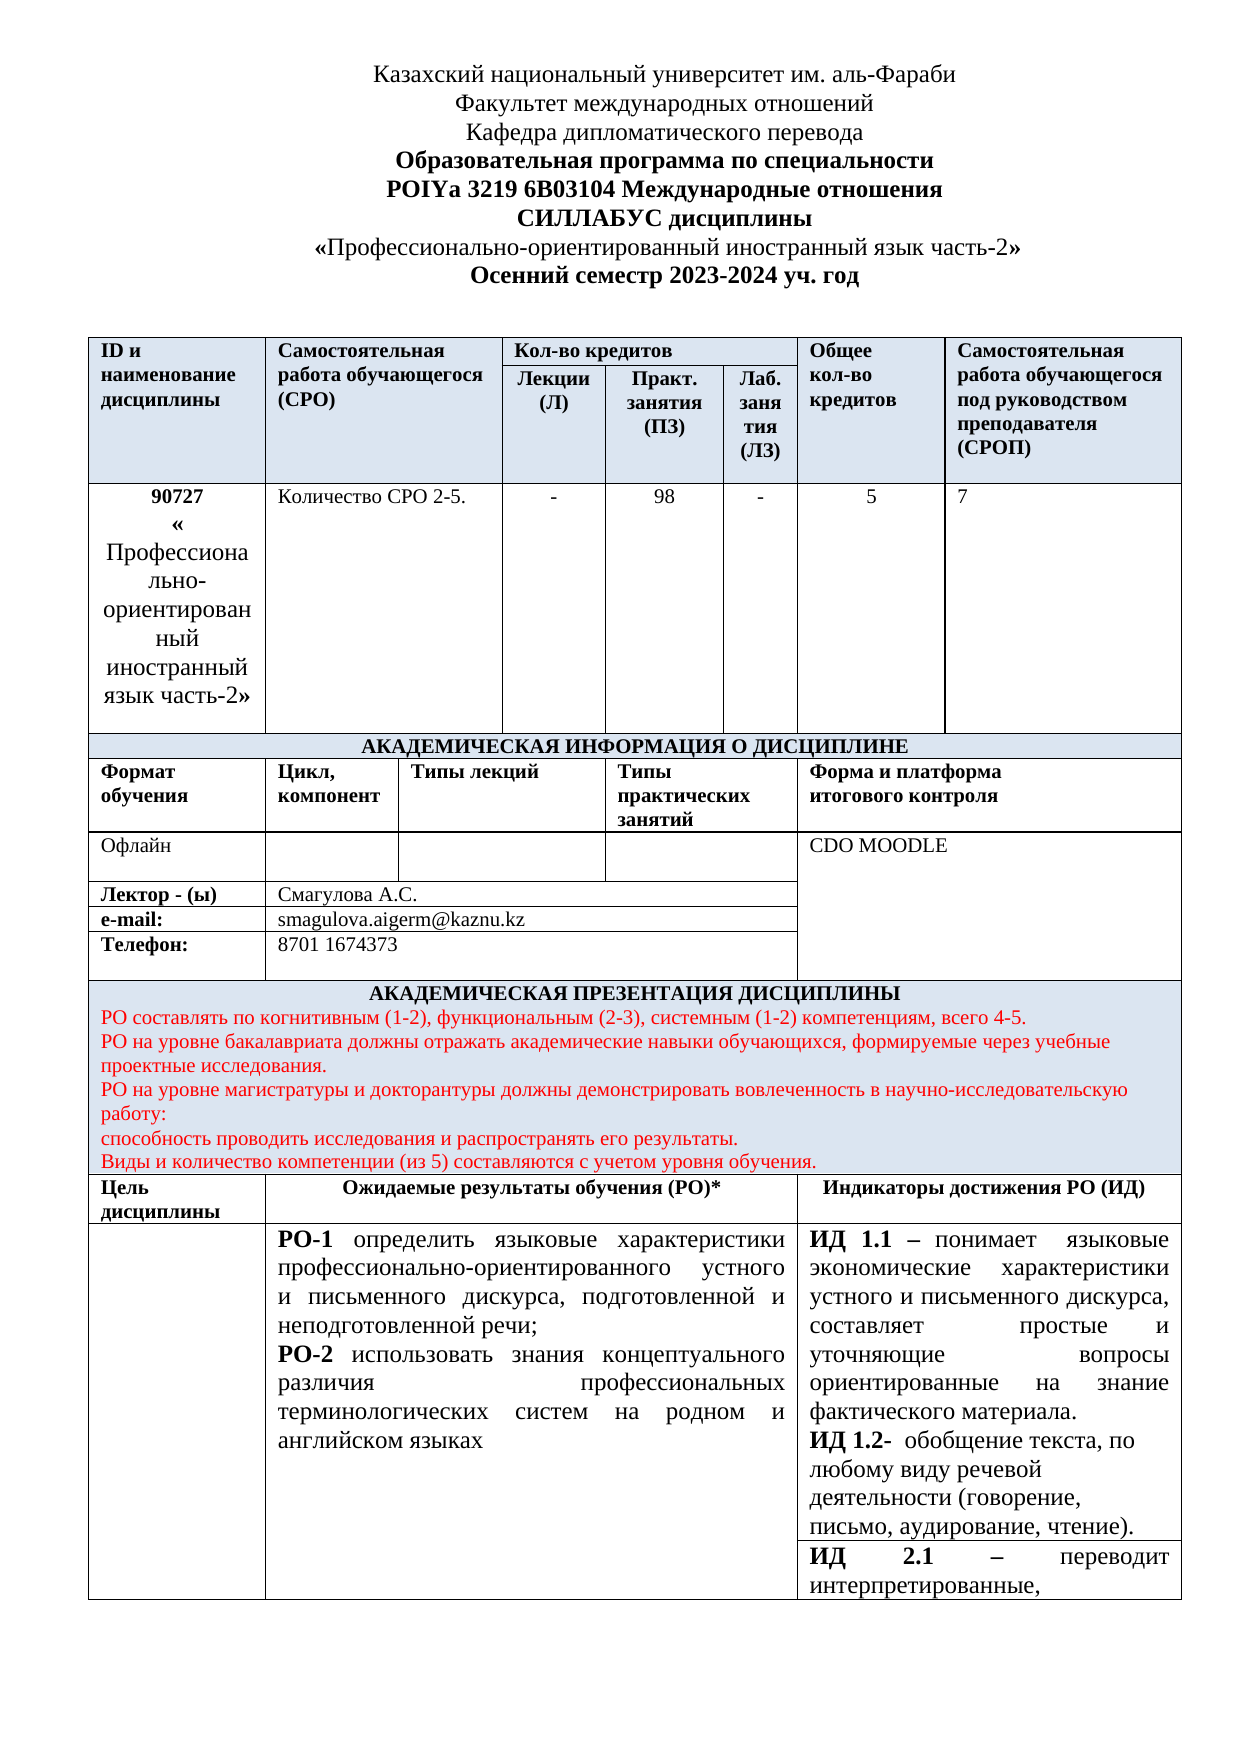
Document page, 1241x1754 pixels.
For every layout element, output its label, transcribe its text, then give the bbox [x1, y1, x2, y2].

table_cell CDO MOODLE [798, 833, 1181, 980]
table_header Самостоятельная работа обучающегося (СРО) [266, 338, 502, 483]
table_cell Типы практических занятий [606, 759, 797, 831]
table_cell e-mail: [89, 907, 265, 931]
text Факультет международных отношений [177, 88, 1152, 117]
table_cell [266, 833, 398, 881]
table_cell smagulova.aigerm@kaznu.kz [266, 907, 797, 931]
table_cell Формат обучения [89, 759, 265, 831]
text Кафедра дипломатического перевода [177, 117, 1152, 145]
text СИЛЛАБУС дисциплины [177, 203, 1152, 232]
table_cell ИД 1.1 – понимает языковые экономические характеристики устного и письменного дискурса, составляет простые и уточняющие вопросы ориентированные на знание фактического материала. ИД 1.2- обобщение текста, по любому виду речевой деятельности (говорение, письмо, аудирование, чтение). [798, 1224, 1181, 1540]
table_cell Ожидаемые результаты обучения (РО)* [266, 1175, 797, 1223]
table_cell [89, 1224, 265, 1598]
text «Профессионально-ориентированный иностранный язык часть-2» [177, 232, 1152, 260]
table_cell 98 [606, 484, 723, 733]
table_cell АКАДЕМИЧЕСКАЯ ПРЕЗЕНТАЦИЯ ДИСЦИПЛИНЫ РО составлять по когнитивным (1-2), функциональным (2-3), системным (1-2) компетенциям, всего 4-5. РО на уровне бакалавриата должны отражать академические навыки обучающихся, формируемые через учебные проектные исследования. РО на уровне магистратуры и докторантуры должны демонстрировать вовлеченность в научно-исследовательскую работу: способность проводить исследования и распространять его результаты. Виды и количество компетенции (из 5) составляются с учетом уровня обучения. [89, 981, 1181, 1173]
table_cell РО-1 определить языковые характеристики профессионально-ориентированного устного и письменного дискурса, подготовленной и неподготовленной речи; РО-2 использовать знания концептуального различия профессиональных терминологических систем на родном и английском языках [266, 1224, 797, 1598]
text Казахский национальный университет им. аль-Фараби [177, 59, 1152, 88]
table_cell - [503, 484, 605, 733]
table_cell Форма и платформа итогового контроля [798, 759, 1181, 831]
table_cell Цикл, компонент [266, 759, 398, 831]
table_cell Количество СРО 2-5. [266, 484, 502, 733]
text POIYa 3219 6B03104 Международные отношения [177, 174, 524, 203]
table_cell Цель дисциплины [89, 1175, 265, 1223]
table_cell 5 [798, 484, 944, 733]
table_header Кол-во кредитов [503, 338, 797, 365]
table_cell Лектор - (ы) [89, 882, 265, 906]
table_cell [606, 833, 797, 881]
table_cell Лекции (Л) [503, 366, 605, 483]
table_header ID и наименование дисциплины [89, 338, 265, 483]
table_cell 90727 «Профессионально-ориентированный иностранный язык часть-2» [89, 484, 265, 733]
text Осенний семестр 2023-2024 уч. год [177, 260, 1152, 289]
table_cell Индикаторы достижения РО (ИД) [798, 1175, 1181, 1223]
text Образовательная программа по специальности [177, 145, 1152, 174]
text POIYa 3219 6B03104 Международные отношения [621, 174, 1152, 203]
table_cell 7 [946, 484, 1181, 733]
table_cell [798, 1541, 1181, 1598]
table_cell Лаб. занятия (ЛЗ) [724, 366, 797, 483]
table_cell Практ. занятия (ПЗ) [606, 366, 723, 483]
table_cell АКАДЕМИЧЕСКАЯ ИНФОРМАЦИЯ О ДИСЦИПЛИНЕ [89, 734, 1181, 758]
table_cell Телефон: [89, 932, 265, 980]
table_cell Типы лекций [399, 759, 605, 831]
table_cell Офлайн [89, 833, 265, 881]
table_cell [399, 833, 605, 881]
table_header Общее кол-во кредитов [798, 338, 944, 483]
table_cell 8701 1674373 [266, 932, 797, 980]
table_header Самостоятельная работа обучающегося под руководством преподавателя (СРОП) [946, 338, 1181, 483]
table_cell - [724, 484, 797, 733]
table_cell Смагулова А.С. [266, 882, 797, 906]
